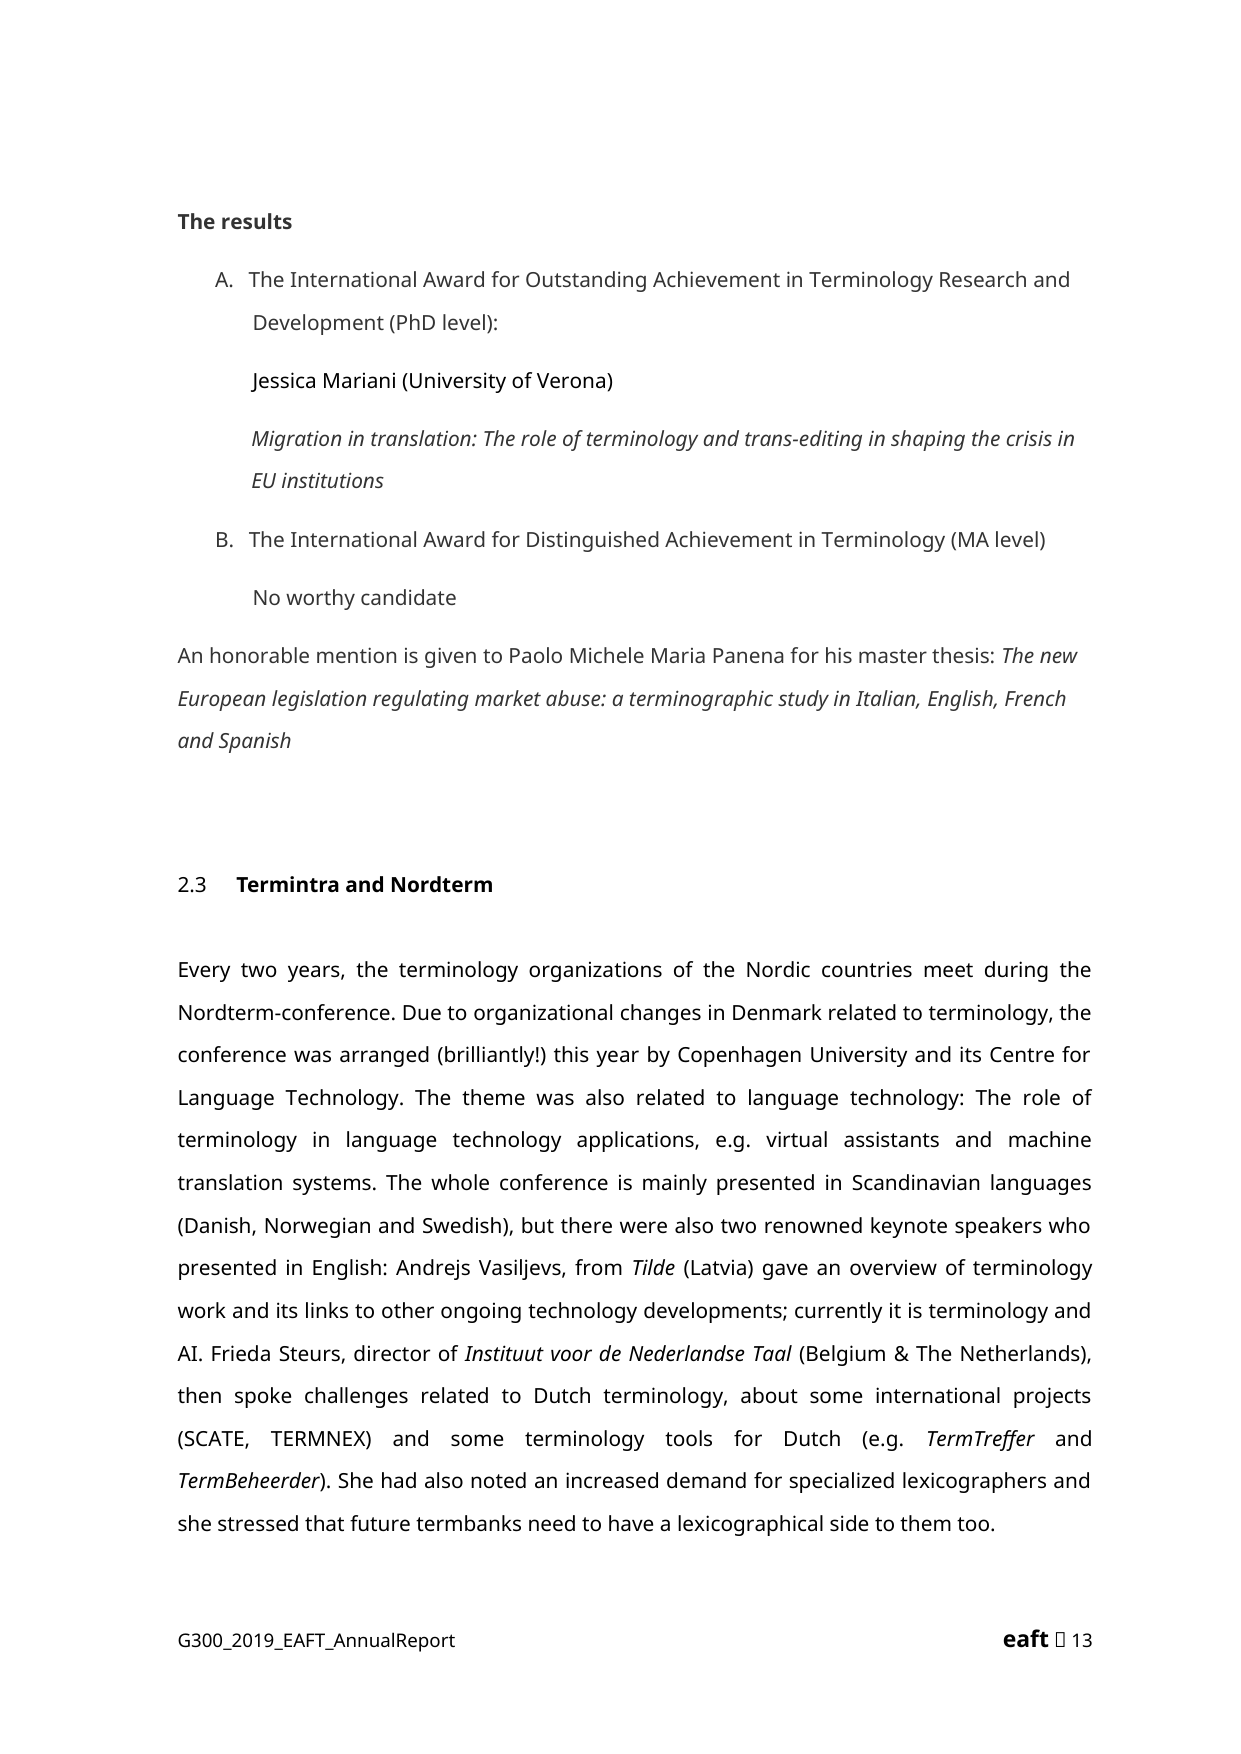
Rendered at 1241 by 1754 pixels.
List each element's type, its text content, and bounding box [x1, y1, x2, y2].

text Migration in translation: The role of terminology and trans-editing in shaping the crisis in EU institutions [251, 424, 1092, 495]
text A. The International Award for Outstanding Achievement in Terminology Research and Development (PhD level): [215, 265, 1092, 336]
text Jessica Mariani (University of Verona) [178, 366, 1092, 394]
text B. The International Award for Distinguished Achievement in Terminology (MA level) [215, 525, 1092, 553]
subtitle Termintra and Nordterm [177, 870, 1092, 898]
text An honorable mention is given to Paolo Michele Maria Panena for his master thesis: The new European legislation regulating market abuse: a terminographic study in Italian, English, French and Spanish [177, 641, 1092, 755]
text No worthy candidate [252, 583, 1092, 612]
text Every two years, the terminology organizations of the Nordic countries meet during the Nordterm-conference. Due to organizational changes in Denmark related to terminology, the conference was arranged (brilliantly!) this year by Copenhagen University and its Centre for Language Technology. The theme was also related to language technology: The role of terminology in language technology applications, e.g. virtual assistants and machine translation systems. The whole conference is mainly presented in Scandinavian languages (Danish, Norwegian and Swedish), but there were also two renowned keynote speakers who presented in English: Andrejs Vasiljevs, from Tilde (Latvia) gave an overview of terminology work and its links to other ongoing technology developments; currently it is terminology and AI. Frieda Steurs, director of Instituut voor de Nederlandse Taal (Belgium & The Netherlands), then spoke challenges related to Dutch terminology, about some international projects (SCATE, TERMNEX) and some terminology tools for Dutch (e.g. TermTreffer and TermBeheerder). She had also noted an increased demand for specialized lexicographers and she stressed that future termbanks need to have a lexicographical side to them too. [177, 955, 1092, 1537]
text The results [177, 207, 1092, 235]
